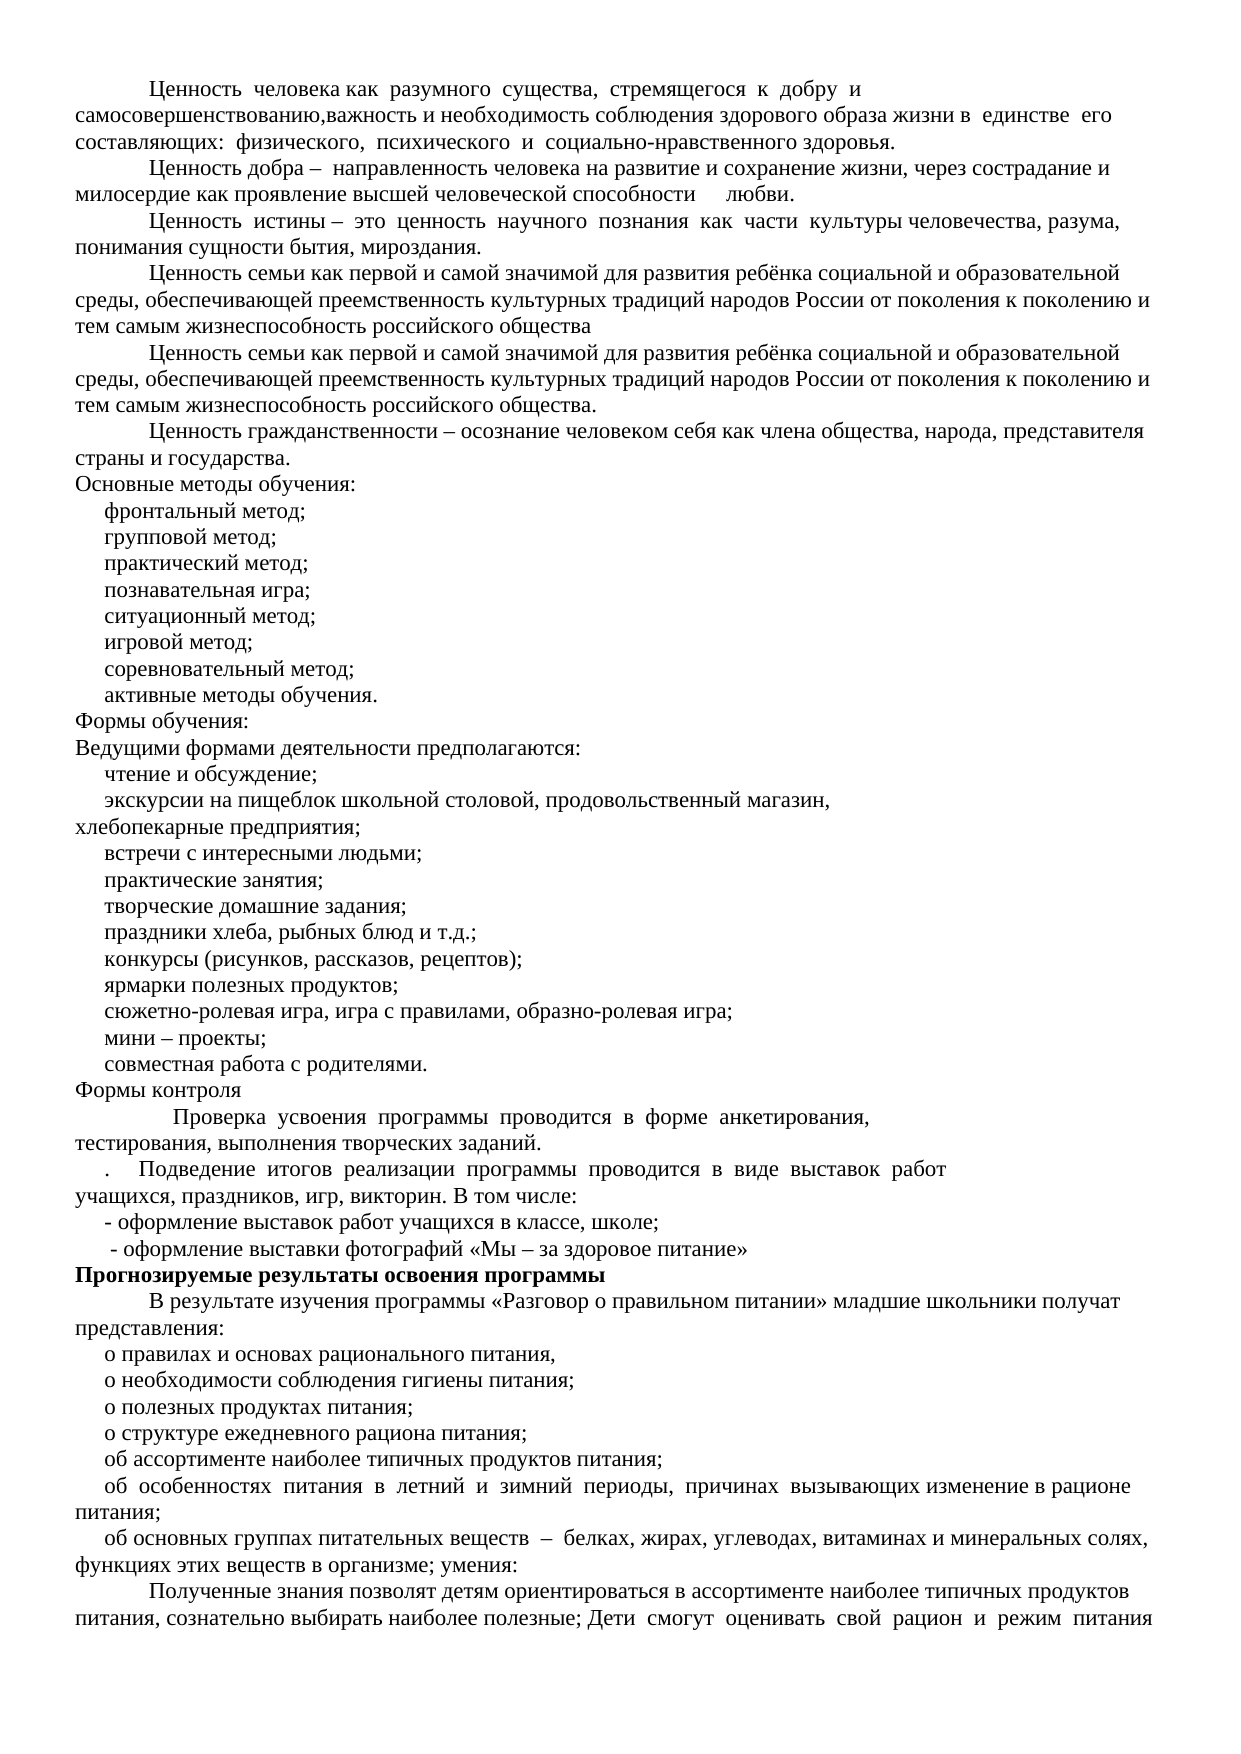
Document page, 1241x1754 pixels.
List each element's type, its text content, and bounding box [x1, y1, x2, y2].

text Прогнозируемые результаты освоения программы [75, 1261, 1165, 1287]
text  соревновательный метод; [75, 655, 1165, 681]
text учащихся, праздников, игр, викторин. В том числе: [75, 1182, 1165, 1208]
text Формы обучения: [75, 707, 1165, 734]
text  ярмарки полезных продуктов; [75, 971, 1165, 997]
text  экскурсии на пищеблок школьной столовой, продовольственный магазин, [75, 787, 1165, 813]
text хлебопекарные предприятия; [75, 813, 1165, 839]
text  о полезных продуктах питания; [75, 1393, 1165, 1419]
text Ценность истины – это ценность научного познания как части культуры человечества, разума, понимания сущности бытия, мироздания. [75, 207, 1165, 259]
text  фронтальный метод; [75, 497, 1165, 523]
text  чтение и обсуждение; [75, 760, 1165, 787]
text  - оформление выставок работ учащихся в классе, школе; [75, 1208, 1165, 1234]
text Ценность добра – направленность человека на развитие и сохранение жизни, через сострадание и милосердие как проявление высшей человеческой способности  любви. [75, 154, 1165, 207]
text  встречи с интересными людьми; [75, 839, 1165, 866]
text  практические занятия; [75, 866, 1165, 892]
text  - оформление выставки фотографий «Мы – за здоровое питание» [75, 1234, 1165, 1261]
text  творческие домашние задания; [75, 892, 1165, 918]
text  праздники хлеба, рыбных блюд и т.д.; [75, 918, 1165, 945]
text  Проверка усвоения программы проводится в форме анкетирования, [75, 1103, 1165, 1129]
text  активные методы обучения. [75, 681, 1165, 707]
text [75, 1577, 1165, 1630]
text Ценность гражданственности – осознание человеком себя как члена общества, народа, представителя страны и государства. [75, 418, 1165, 470]
text  мини – проекты; [75, 1024, 1165, 1050]
text  о необходимости соблюдения гигиены питания; [75, 1366, 1165, 1393]
text  об ассортименте наиболее типичных продуктов питания; [75, 1445, 1165, 1472]
text Формы контроля [75, 1076, 1165, 1103]
text Ценность семьи как первой и самой значимой для развития ребёнка социальной и образовательной среды, обеспечивающей преемственность культурных традиций народов России от поколения к поколению и тем самым жизнеспособность российского общества [75, 259, 1165, 338]
text  об особенностях питания в летний и зимний периоды, причинах вызывающих изменение в рационе питания; [75, 1472, 1165, 1524]
text  практический метод; [75, 549, 1165, 576]
text  ситуационный метод; [75, 602, 1165, 628]
text  сюжетно-ролевая игра, игра с правилами, образно-ролевая игра; [75, 997, 1165, 1024]
text Ведущими формами деятельности предполагаются: [75, 734, 1165, 760]
text  игровой метод; [75, 628, 1165, 655]
text тестирования, выполнения творческих заданий. [75, 1129, 1165, 1156]
text  групповой метод; [75, 523, 1165, 549]
text  о структуре ежедневного рациона питания; [75, 1419, 1165, 1445]
text Ценность человека как разумного существа, стремящегося к добру и самосовершенствованию,важность и необходимость соблюдения здорового образа жизни в единстве его составляющих: физического, психического и социально-нравственного здоровья. [75, 75, 1165, 154]
text Основные методы обучения: [75, 470, 1165, 497]
text  совместная работа с родителями. [75, 1050, 1165, 1076]
text  конкурсы (рисунков, рассказов, рецептов); [75, 945, 1165, 971]
text  о правилах и основах рационального питания, [75, 1340, 1165, 1366]
text В результате изучения программы «Разговор о правильном питании» младшие школьники получат представления: [75, 1287, 1165, 1340]
text Ценность семьи как первой и самой значимой для развития ребёнка социальной и образовательной среды, обеспечивающей преемственность культурных традиций народов России от поколения к поколению и тем самым жизнеспособность российского общества. [75, 338, 1165, 418]
text  познавательная игра; [75, 576, 1165, 602]
text  об основных группах питательных веществ – белках, жирах, углеводах, витаминах и минеральных солях, функциях этих веществ в организме; умения: [75, 1524, 1165, 1577]
text  . Подведение итогов реализации программы проводится в виде выставок работ [75, 1156, 1165, 1182]
